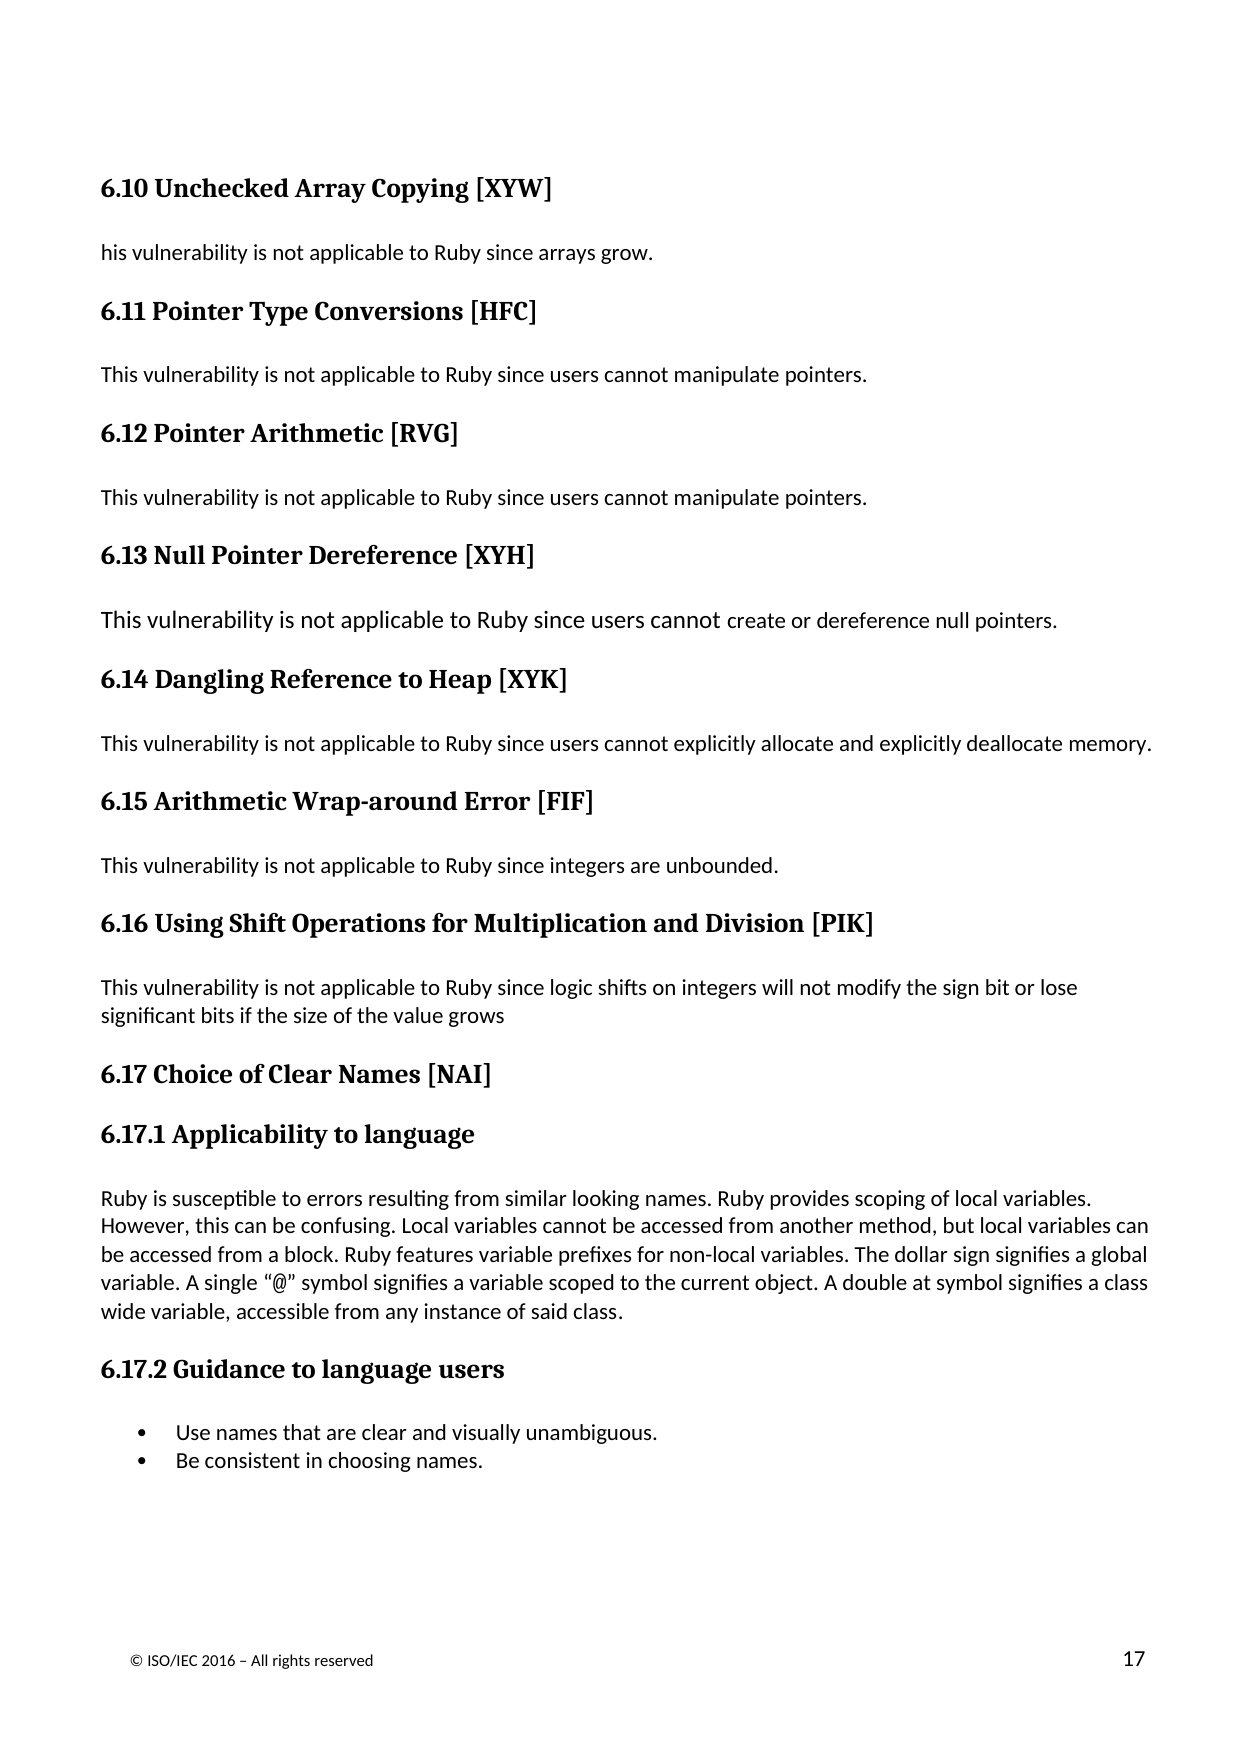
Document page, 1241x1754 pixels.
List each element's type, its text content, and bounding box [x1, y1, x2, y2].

subtitle 6.17.1 Applicability to language [101, 1119, 1164, 1151]
subtitle 6.17.2 Guidance to language users [101, 1354, 1164, 1385]
subtitle 6.10 Unchecked Array Copying [XYW] [101, 173, 1164, 205]
subtitle 6.11 Pointer Type Conversions [HFC] [101, 296, 1164, 327]
list Use names that are clear and visually unambiguous. [138, 1418, 1164, 1446]
subtitle 6.16 Using Shift Operations for Multiplication and Division [PIK] [101, 908, 1164, 940]
subtitle 6.15 Arithmetic Wrap-around Error [FIF] [101, 786, 1164, 818]
text Ruby is susceptible to errors resulting from similar looking names. Ruby provides scoping of local variables. However, this can be confusing. Local variables cannot be accessed from another method, but local variables can be accessed from a block. Ruby features variable prefixes for non-local variables. The dollar sign signifies a global variable. A single “@” symbol signifies a variable scoped to the current object. A double at symbol signifies a class wide variable, accessible from any instance of said class. [101, 1184, 1164, 1325]
text This vulnerability is not applicable to Ruby since logic shifts on integers will not modify the sign bit or lose significant bits if the size of the value grows [101, 973, 1164, 1029]
subtitle 6.12 Pointer Arithmetic [RVG] [101, 418, 1164, 449]
text This vulnerability is not applicable to Ruby since integers are unbounded. [101, 851, 1164, 879]
subtitle 6.13 Null Pointer Dereference [XYH] [101, 540, 1164, 571]
list Be consistent in choosing names. [138, 1446, 1164, 1474]
subtitle 6.14 Dangling Reference to Heap [XYK] [101, 664, 1164, 696]
text This vulnerability is not applicable to Ruby since users cannot create or dereference null pointers. [101, 605, 1164, 635]
text This vulnerability is not applicable to Ruby since users cannot manipulate pointers. [101, 483, 1164, 511]
text his vulnerability is not applicable to Ruby since arrays grow. [101, 238, 1164, 266]
subtitle 6.17 Choice of Clear Names [NAI] [101, 1059, 1164, 1090]
text This vulnerability is not applicable to Ruby since users cannot explicitly allocate and explicitly deallocate memory. [101, 729, 1164, 757]
text This vulnerability is not applicable to Ruby since users cannot manipulate pointers. [101, 361, 1164, 388]
